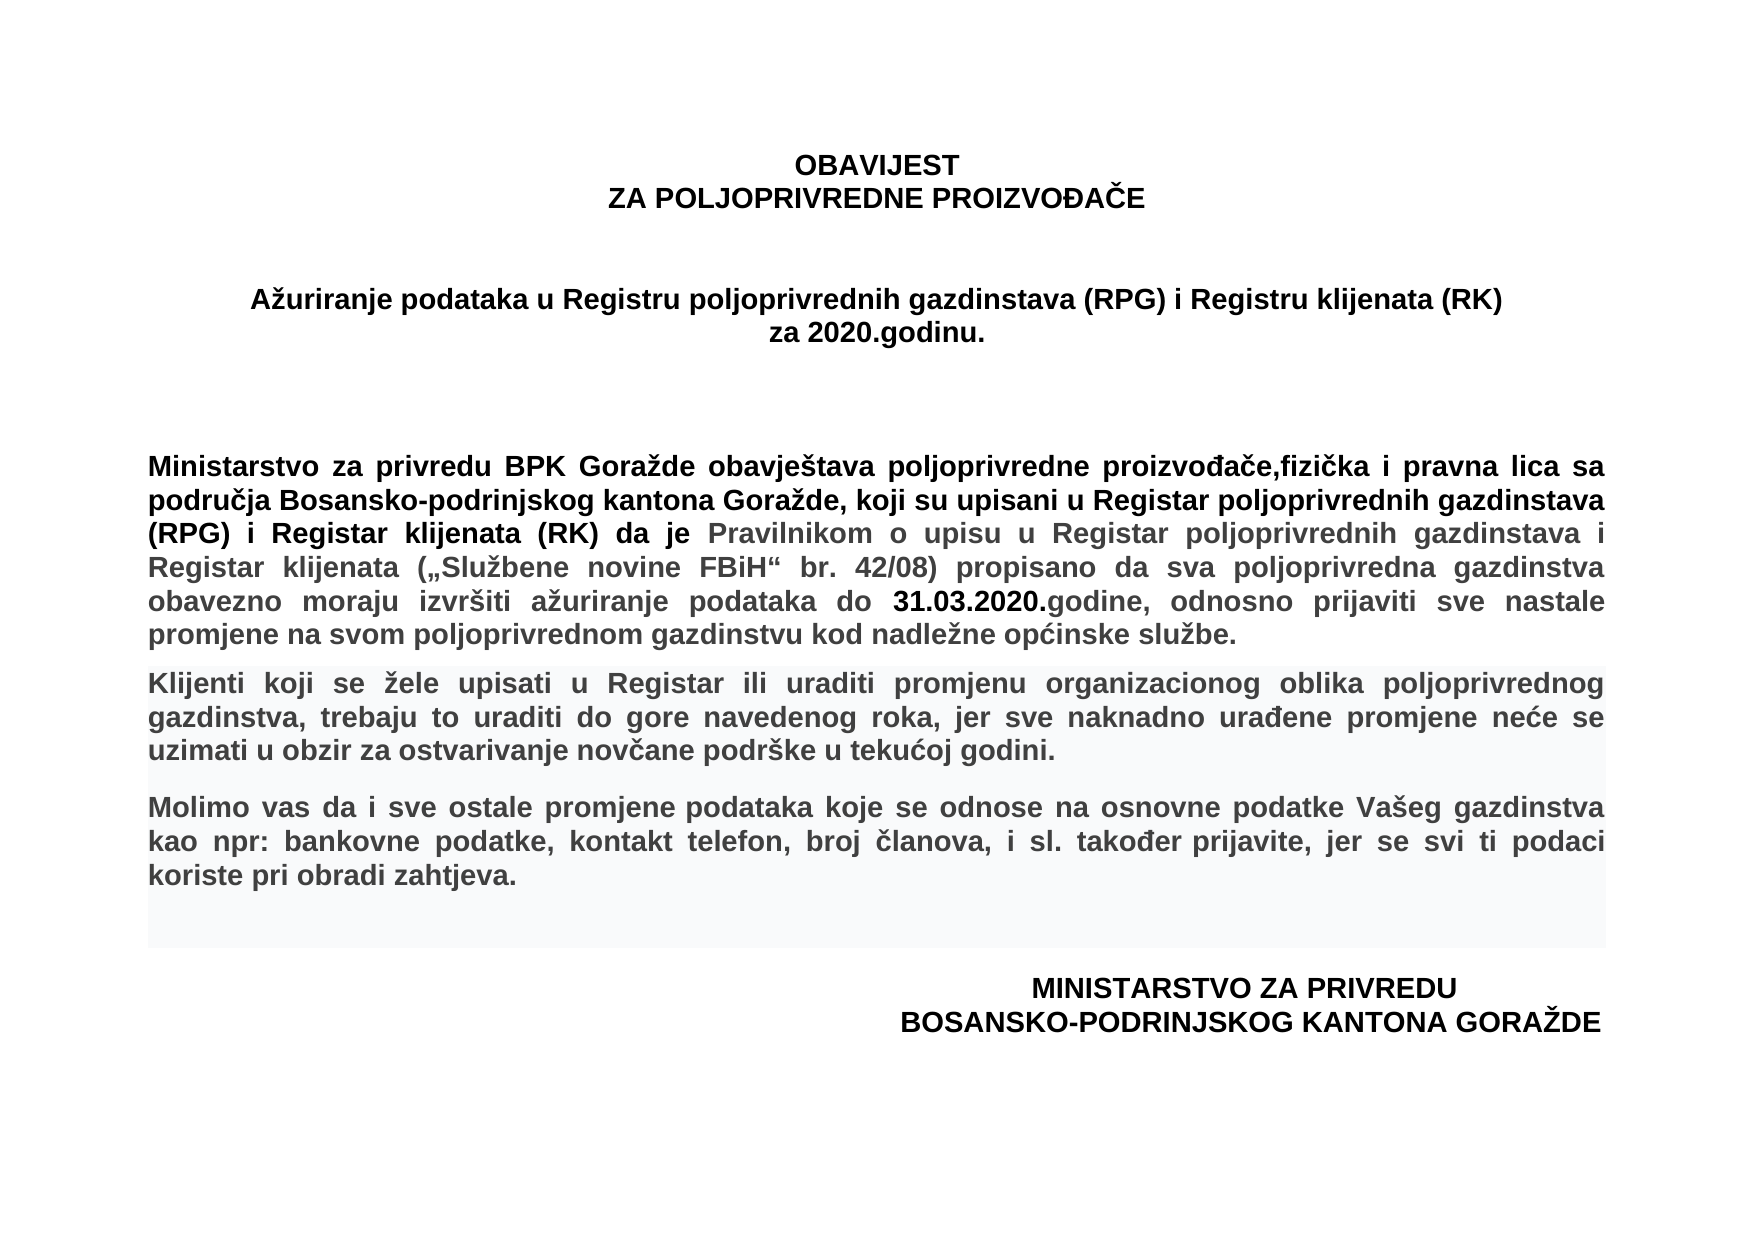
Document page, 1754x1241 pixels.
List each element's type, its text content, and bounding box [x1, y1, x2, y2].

text BOSANSKO-PODRINJSKOG KANTONA GORAŽDE [148, 1005, 1606, 1038]
text OBAVIJEST [148, 148, 1606, 181]
text Klijenti koji se žele upisati u Registar ili uraditi promjenu organizacionog oblika poljoprivrednog gazdinstva, trebaju to uraditi do gore navedenog roka, jer sve naknadno urađene promjene neće se uzimati u obzir za ostvarivanje novčane podrške u tekućoj godini. [148, 666, 1606, 767]
text za 2020.godinu. [148, 315, 1606, 349]
text Ažuriranje podataka u Registru poljoprivrednih gazdinstava (RPG) i Registru klijenata (RK) [148, 282, 1606, 315]
text Molimo vas da i sve ostale promjene podataka koje se odnose na osnovne podatke Vašeg gazdinstva kao npr: bankovne podatke, kontakt telefon, broj članova, i sl. također prijavite, jer se svi ti podaci koriste pri obradi zahtjeva. [148, 790, 1606, 891]
text ZA POLJOPRIVREDNE PROIZVOĐAČE [148, 181, 1606, 215]
text MINISTARSTVO ZA PRIVREDU [148, 971, 1606, 1005]
text Ministarstvo za privredu BPK Goražde obavještava poljoprivredne proizvođače,fizička i pravna lica sa područja Bosansko-podrinjskog kantona Goražde, koji su upisani u Registar poljoprivrednih gazdinstava (RPG) i Registar klijenata (RK) da je Pravilnikom o upisu u Registar poljoprivrednih gazdinstava i Registar klijenata („Službene novine FBiH“ br. 42/08) propisano da sva poljoprivredna gazdinstva obavezno moraju izvršiti ažuriranje podataka do 31.03.2020.godine, odnosno prijaviti sve nastale promjene na svom poljoprivrednom gazdinstvu kod nadležne općinske službe. [148, 449, 1606, 651]
